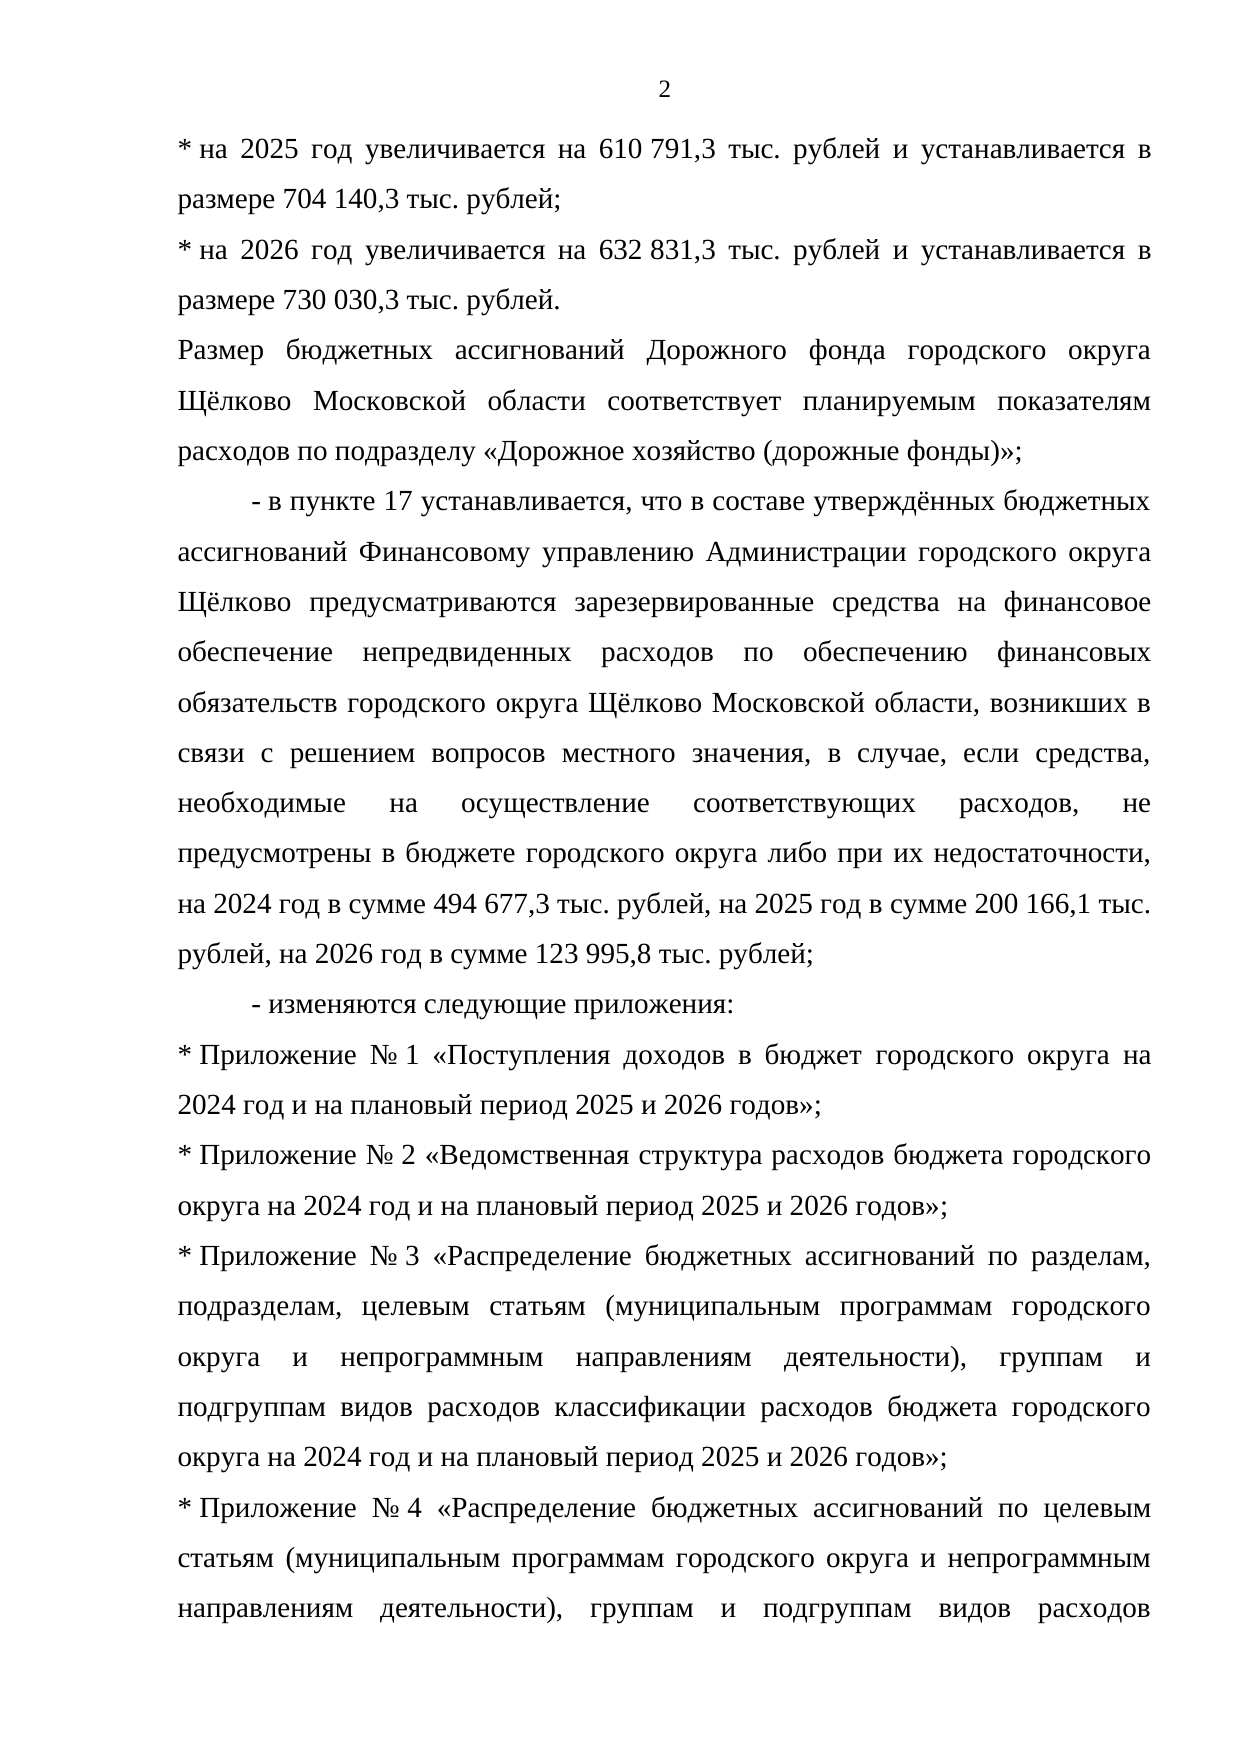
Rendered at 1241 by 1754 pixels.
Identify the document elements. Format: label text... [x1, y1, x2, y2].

text * Приложение № 3 «Распределение бюджетных ассигнований по разделам, подразделам, целевым статьям (муниципальным программам городского округа и непрограммным направлениям деятельности), группам и подгруппам видов расходов классификации расходов бюджета городского округа на 2024 год и на плановый период 2025 и 2026 годов»; [177, 1238, 1152, 1473]
text * на 2025 год увеличивается на 610 791,3 тыс. рублей и устанавливается в размере 704 140,3 тыс. рублей; [177, 131, 1152, 215]
text * Приложение № 1 «Поступления доходов в бюджет городского округа на 2024 год и на плановый период 2025 и 2026 годов»; [177, 1037, 1152, 1121]
text - изменяются следующие приложения: [177, 987, 1152, 1020]
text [177, 1490, 1152, 1624]
text - в пункте 17 устанавливается, что в составе утверждённых бюджетных ассигнований Финансовому управлению Администрации городского округа Щёлково предусматриваются зарезервированные средства на финансовое обеспечение непредвиденных расходов по обеспечению финансовых обязательств городского округа Щёлково Московской области, возникших в связи с решением вопросов местного значения, в случае, если средства, необходимые на осуществление соответствующих расходов, не предусмотрены в бюджете городского округа либо при их недостаточности, на 2024 год в сумме 494 677,3 тыс. рублей, на 2025 год в сумме 200 166,1 тыс. рублей, на 2026 год в сумме 123 995,8 тыс. рублей; [177, 483, 1152, 970]
text * Приложение № 2 «Ведомственная структура расходов бюджета городского округа на 2024 год и на плановый период 2025 и 2026 годов»; [177, 1137, 1152, 1221]
text Размер бюджетных ассигнований Дорожного фонда городского округа Щёлково Московской области соответствует планируемым показателям расходов по подразделу «Дорожное хозяйство (дорожные фонды)»; [177, 332, 1152, 467]
text * на 2026 год увеличивается на 632 831,3 тыс. рублей и устанавливается в размере 730 030,3 тыс. рублей. [177, 232, 1152, 316]
